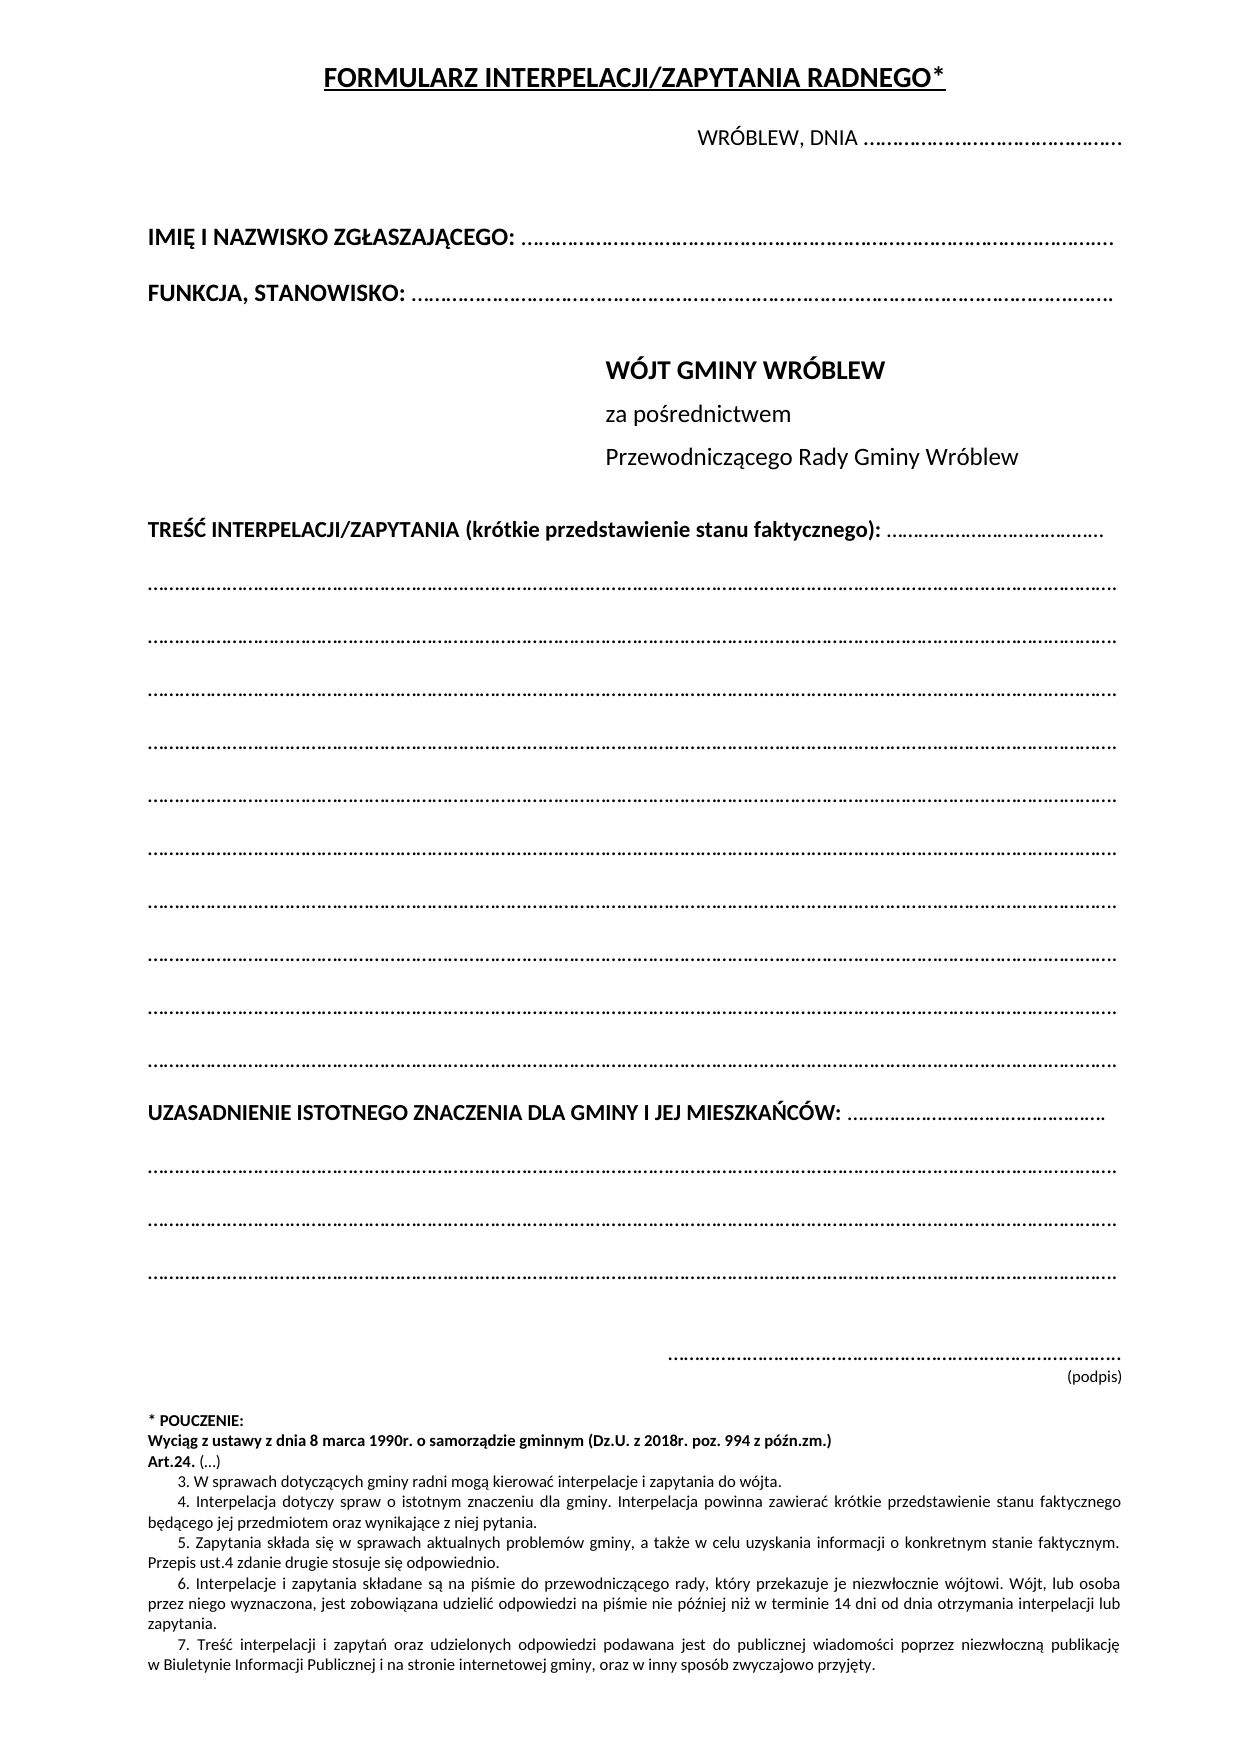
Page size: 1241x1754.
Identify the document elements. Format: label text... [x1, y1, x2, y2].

text * POUCZENIE: [148, 1410, 1122, 1431]
text FORMULARZ INTERPELACJI/ZAPYTANIA RADNEGO* [148, 59, 1122, 95]
text …………………………………………………………………………………………………………………………………………………………………. [148, 992, 1122, 1020]
text …………………………………………………………………………………………………………………………………………………………………. [148, 568, 1122, 596]
text 3. W sprawach dotyczących gminy radni mogą kierować interpelacje i zapytania do wójta. [148, 1471, 1122, 1492]
text …………………………………………………………………………………………………………………………………………………………………. [148, 674, 1122, 702]
text 6. Interpelacje i zapytania składane są na piśmie do przewodniczącego rady, który przekazuje je niezwłocznie wójtowi. Wójt, lub osoba przez niego wyznaczona, jest zobowiązana udzielić odpowiedzi na piśmie nie później niż w terminie 14 dni od dnia otrzymania interpelacji lub zapytania. [148, 1573, 1122, 1634]
text 5. Zapytania składa się w sprawach aktualnych problemów gminy, a także w celu uzyskania informacji o konkretnym stanie faktycznym. Przepis ust.4 zdanie drugie stosuje się odpowiednio. [148, 1532, 1122, 1573]
text WRÓBLEW, DNIA ……………………………………… [148, 121, 1122, 151]
text …………………………………………………………………………………………………………………………………………………………………. [148, 621, 1122, 649]
text …………………………………………………………………………………………………………………………………………………………………. [148, 1257, 1137, 1285]
text Wyciąg z ustawy z dnia 8 marca 1990r. o samorządzie gminnym (Dz.U. z 2018r. poz. 994 z późn.zm.) [148, 1431, 1122, 1451]
text za pośrednictwem [148, 398, 1137, 429]
text …………………………………………………………………………………………………………………………………………………………………. [148, 833, 1122, 861]
text …………………………………………………………………………………………………………………………………………………………………. [148, 1045, 1122, 1073]
text …………………………………………………………………………………………………………………………………………………………………. [148, 939, 1122, 967]
text …………………………………………………………………………………………………………………………………………………………………. [148, 1204, 1137, 1232]
text …………………………………………………………………………………………………………………………………………………………………. [148, 780, 1122, 808]
text …………………………………………………………………………………………………………………………………………………………………. [148, 1151, 1137, 1179]
text TREŚĆ INTERPELACJI/ZAPYTANIA (krótkie przedstawienie stanu faktycznego): ………………………………..… [148, 515, 1137, 543]
text (podpis) [148, 1366, 1122, 1387]
text WÓJT GMINY WRÓBLEW [148, 353, 1122, 386]
text 7. Treść interpelacji i zapytań oraz udzielonych odpowiedzi podawana jest do publicznej wiadomości poprzez niezwłoczną publikację w Biuletynie Informacji Publicznej i na stronie internetowej gminy, oraz w inny sposób zwyczajowo przyjęty. [148, 1634, 1122, 1674]
text 4. Interpelacja dotyczy spraw o istotnym znaczeniu dla gminy. Interpelacja powinna zawierać krótkie przedstawienie stanu faktycznego będącego jej przedmiotem oraz wynikające z niej pytania. [148, 1492, 1122, 1532]
text FUNKCJA, STANOWISKO: …………………………………………………………………………………………………….……. [148, 277, 1122, 307]
text …………………………………………………………………………………………………………………………………………………………………. [148, 727, 1122, 755]
text ………………………………………………………………………….. [148, 1338, 1122, 1366]
text Art.24. (…) [148, 1451, 1122, 1471]
text …………………………………………………………………………………………………………………………………………………………………. [148, 886, 1122, 914]
text Przewodniczącego Rady Gminy Wróblew [148, 441, 1137, 472]
text IMIĘ I NAZWISKO ZGŁASZAJĄCEGO: ……………………………………………………………………………………….… [148, 221, 1122, 251]
text UZASADNIENIE ISTOTNEGO ZNACZENIA DLA GMINY I JEJ MIESZKAŃCÓW: …………………………………………. [148, 1098, 1137, 1126]
